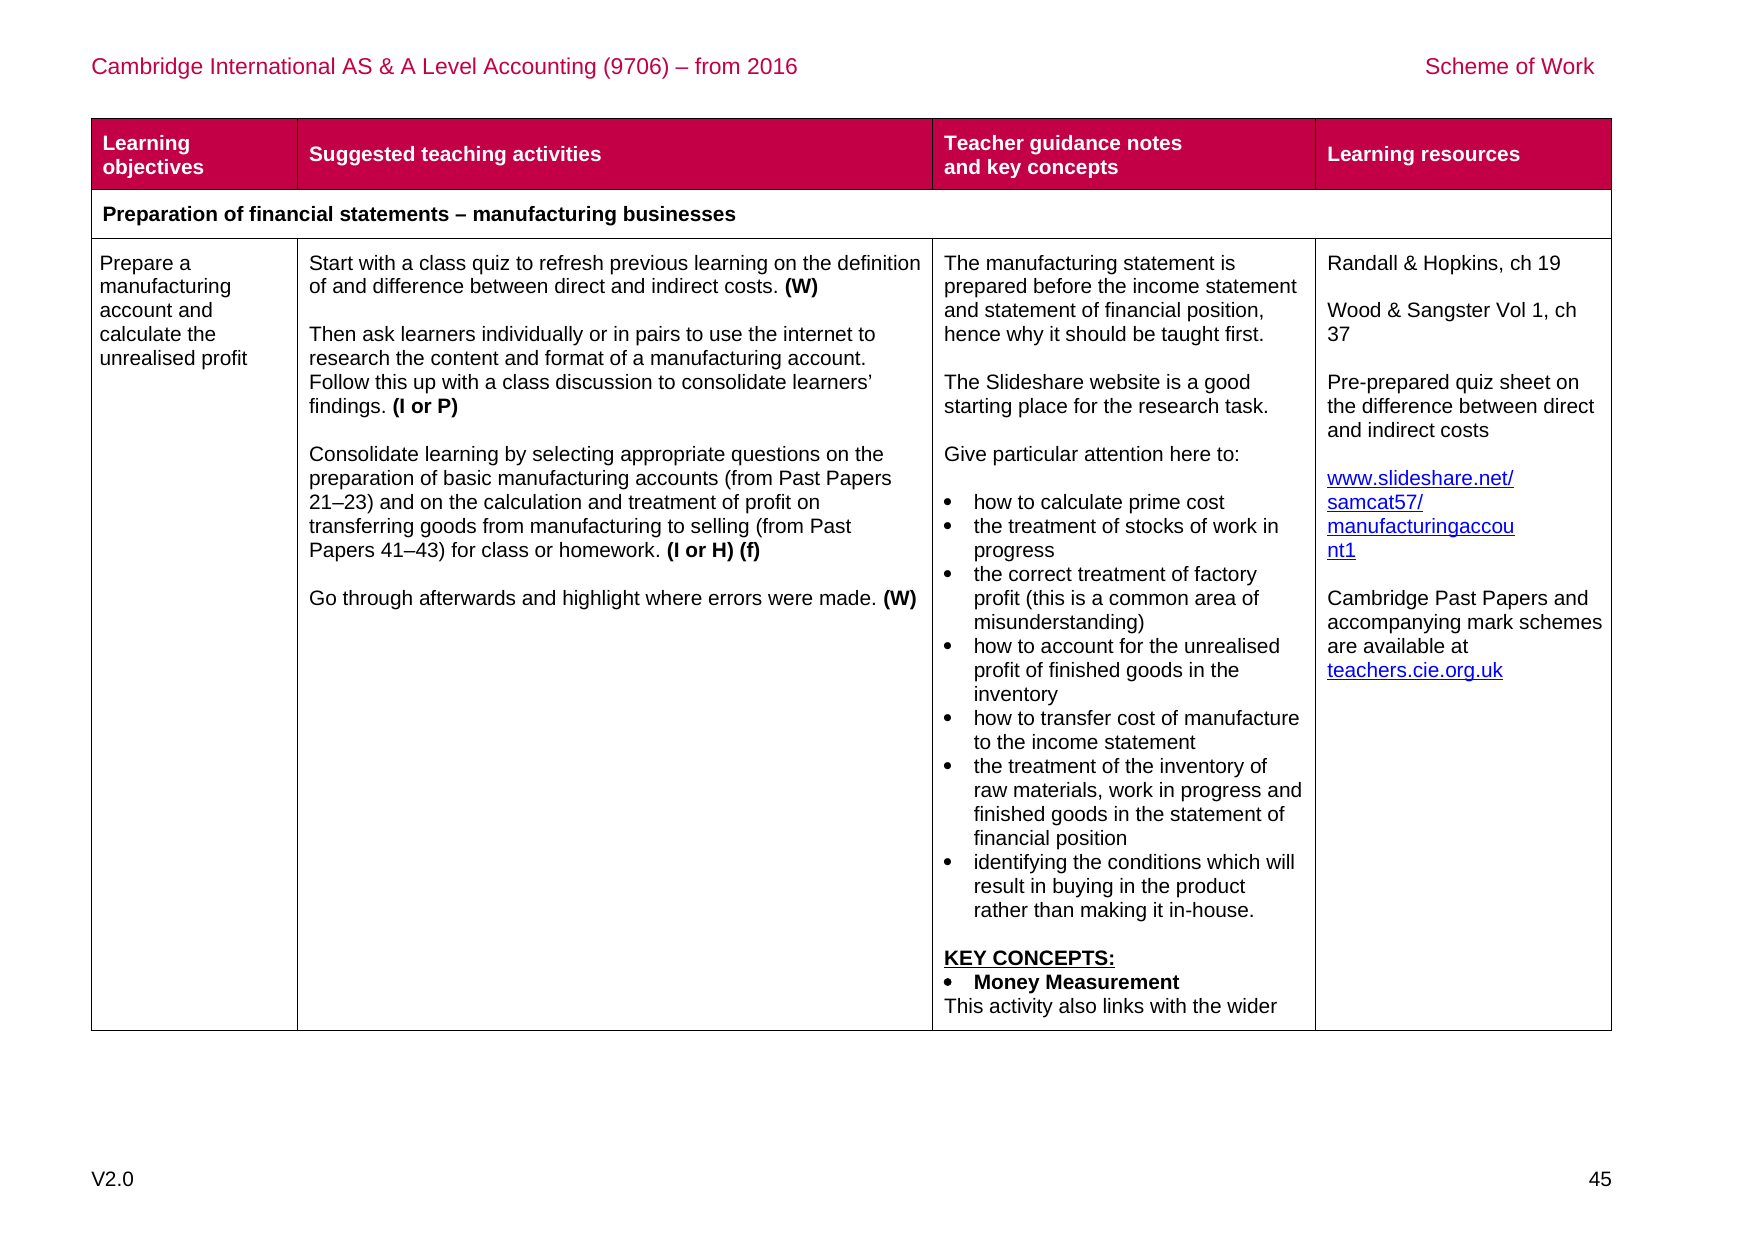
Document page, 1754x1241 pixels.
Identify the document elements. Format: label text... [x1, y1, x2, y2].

table_header Learning objectives [92, 119, 297, 189]
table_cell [933, 239, 1315, 1029]
table_cell Preparation of financial statements – manufacturing businesses [92, 190, 1611, 237]
table_header Suggested teaching activities [298, 119, 932, 189]
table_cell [92, 239, 297, 1029]
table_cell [298, 239, 932, 1029]
table_header Learning resources [1316, 119, 1611, 189]
table_header Teacher guidance notes and key concepts [933, 119, 1315, 189]
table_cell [1316, 239, 1611, 1029]
